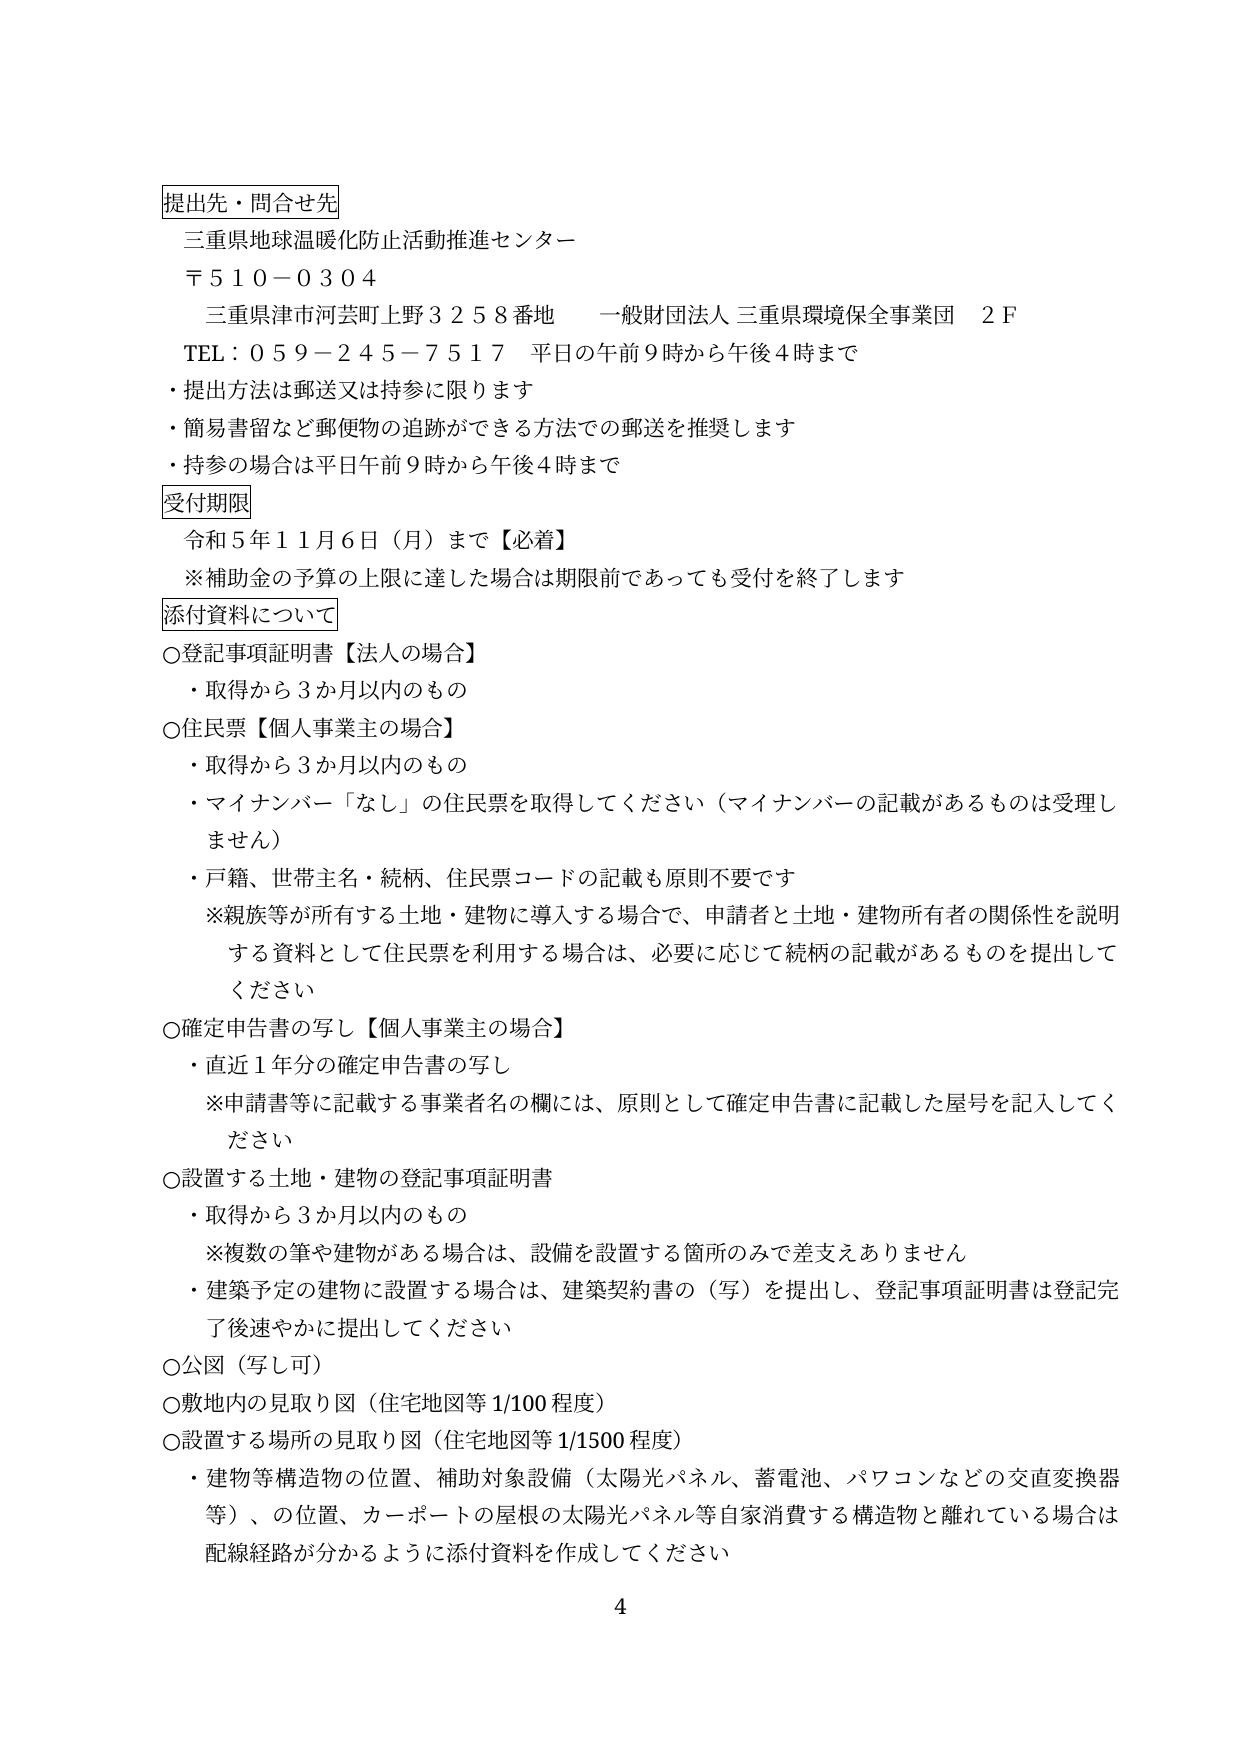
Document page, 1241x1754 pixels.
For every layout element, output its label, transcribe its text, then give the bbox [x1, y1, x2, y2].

text ・提出方法は郵送又は持参に限ります [118, 371, 1122, 408]
text 受付期限 [118, 483, 1122, 521]
text 三重県地球温暖化防止活動推進センター [118, 221, 1122, 258]
text ・持参の場合は平日午前９時から午後４時まで [118, 446, 1122, 483]
text ・取得から３か月以内のもの [118, 671, 1122, 708]
text ・取得から３か月以内のもの [118, 1196, 1122, 1233]
text ○設置する土地・建物の登記事項証明書 [118, 1158, 1122, 1196]
text 令和５年１１月６日（月）まで【必着】 [118, 521, 1122, 558]
text ○敷地内の見取り図（住宅地図等1/100程度） [118, 1383, 1122, 1421]
text ○設置する場所の見取り図（住宅地図等1/1500程度） [118, 1421, 1122, 1458]
text ※複数の筆や建物がある場合は、設備を設置する箇所のみで差支えありません [118, 1233, 1122, 1271]
text ○公図（写し可） [118, 1346, 1122, 1383]
text ・建物等構造物の位置、補助対象設備（太陽光パネル、蓄電池、パワコンなどの交直変換器等）、の位置、カーポートの屋根の太陽光パネル等自家消費する構造物と離れている場合は配線経路が分かるように添付資料を作成してください [184, 1458, 1122, 1571]
text 提出先・問合せ先 [118, 183, 1122, 221]
text ※申請書等に記載する事業者名の欄には、原則として確定申告書に記載した屋号を記入してください [206, 1083, 1122, 1158]
text ・戸籍、世帯主名・続柄、住民票コードの記載も原則不要です [118, 858, 1122, 896]
text ※補助金の予算の上限に達した場合は期限前であっても受付を終了します [118, 558, 1122, 596]
text ・簡易書留など郵便物の追跡ができる方法での郵送を推奨します [118, 408, 1122, 446]
text ※親族等が所有する土地・建物に導入する場合で、申請者と土地・建物所有者の関係性を説明する資料として住民票を利用する場合は、必要に応じて続柄の記載があるものを提出してください [206, 896, 1122, 1008]
text 三重県津市河芸町上野３２５８番地 一般財団法人 三重県環境保全事業団 ２Ｆ [118, 296, 1122, 333]
text 添付資料について [118, 596, 1122, 633]
text ○確定申告書の写し【個人事業主の場合】 [118, 1008, 1122, 1046]
text 〒５１０－０３０４ [118, 258, 1122, 296]
text ○住民票【個人事業主の場合】 [118, 708, 1122, 746]
text ・マイナンバー「なし」の住民票を取得してください（マイナンバーの記載があるものは受理しません） [184, 783, 1122, 858]
text TEL：０５９－２４５－７５１７ 平日の午前９時から午後４時まで [118, 333, 1122, 371]
text ・取得から３か月以内のもの [118, 746, 1122, 783]
text ・建築予定の建物に設置する場合は、建築契約書の（写）を提出し、登記事項証明書は登記完了後速やかに提出してください [184, 1271, 1122, 1346]
text ○登記事項証明書【法人の場合】 [118, 633, 1122, 671]
text ・直近１年分の確定申告書の写し [118, 1046, 1122, 1083]
